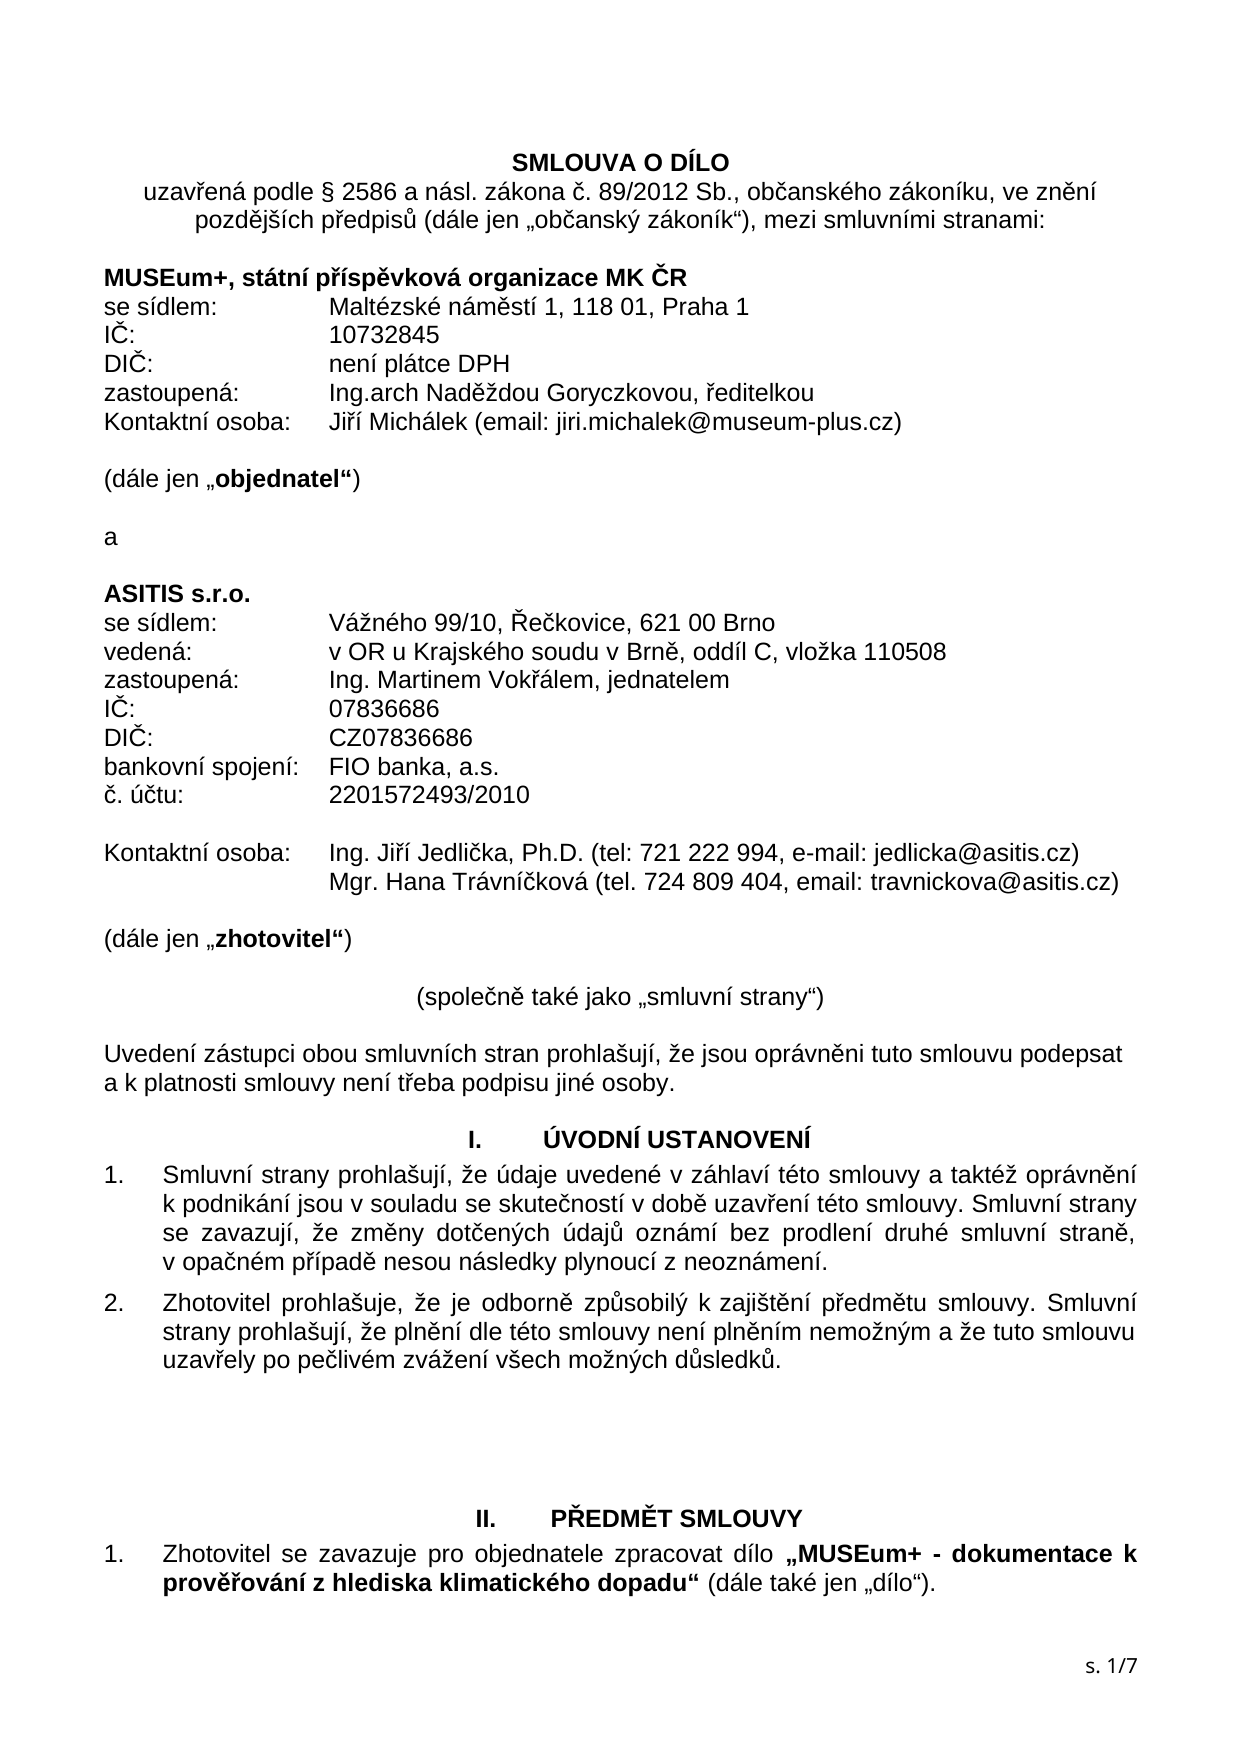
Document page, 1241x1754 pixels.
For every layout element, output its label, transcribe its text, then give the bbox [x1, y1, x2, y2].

list Zhotovitel se zavazuje pro objednatele zpracovat dílo „MUSEum+ - dokumentace k prověřování z hlediska klimatického dopadu“ (dále také jen „dílo“). [103, 1539, 1138, 1596]
text Uvedení zástupci obou smluvních stran prohlašují, že jsou oprávněni tuto smlouvu podepsat a k platnosti smlouvy není třeba podpisu jiné osoby. [103, 1039, 1138, 1096]
text SMLOUVA O DÍLO [103, 148, 1138, 176]
text Kontaktní osoba: Ing. Jiří Jedlička, Ph.D. (tel: 721 222 994, e-mail: jedlicka@asitis.cz) [103, 838, 1138, 866]
text vedená: v OR u Krajského soudu v Brně, oddíl C, vložka 110508 [103, 636, 1138, 665]
text č. účtu: 2201572493/2010 [103, 780, 1138, 809]
text (dále jen „zhotovitel“) [103, 924, 1138, 953]
list PŘEDMĚT SMLOUVY [141, 1504, 1138, 1533]
text DIČ: není plátce DPH [103, 349, 1138, 378]
text a [103, 521, 1138, 550]
text IČ: 07836686 [103, 694, 1138, 723]
text se sídlem: Maltézské náměstí 1, 118 01, Praha 1 [103, 291, 1138, 320]
text Mgr. Hana Trávníčková (tel. 724 809 404, email: travnickova@asitis.cz) [253, 866, 1138, 895]
text uzavřená podle § 2586 a násl. zákona č. 89/2012 Sb., občanského zákoníku, ve znění pozdějších předpisů (dále jen „občanský zákoník“), mezi smluvními stranami: [103, 176, 1138, 234]
text zastoupená: Ing. Martinem Vokřálem, jednatelem [103, 665, 1138, 694]
text DIČ: CZ07836686 [103, 723, 1138, 751]
text ASITIS s.r.o. [103, 579, 1138, 608]
text IČ: 10732845 [103, 320, 1138, 349]
text Kontaktní osoba: Jiří Michálek (email: jiri.michalek@museum-plus.cz) [103, 406, 1138, 435]
text bankovní spojení: FIO banka, a.s. [103, 751, 1138, 780]
text zastoupená: Ing.arch Naděždou Goryczkovou, ředitelkou [103, 378, 1138, 406]
text MUSEum+, státní příspěvková organizace MK ČR [103, 263, 1138, 291]
list ÚVODNÍ USTANOVENÍ [141, 1125, 1138, 1154]
list Smluvní strany prohlašují, že údaje uvedené v záhlaví této smlouvy a taktéž oprávnění k podnikání jsou v souladu se skutečností v době uzavření této smlouvy. Smluvní strany se zavazují, že změny dotčených údajů oznámí bez prodlení druhé smluvní straně, v opačném případě nesou následky plynoucí z neoznámení. [103, 1160, 1138, 1275]
text (společně také jako „smluvní strany“) [103, 981, 1138, 1010]
list Zhotovitel prohlašuje, že je odborně způsobilý k zajištění předmětu smlouvy. Smluvní strany prohlašují, že plnění dle této smlouvy není plněním nemožným a že tuto smlouvu uzavřely po pečlivém zvážení všech možných důsledků. [103, 1288, 1138, 1374]
text (dále jen „objednatel“) [103, 464, 1138, 493]
text se sídlem: Vážného 99/10, Řečkovice, 621 00 Brno [103, 608, 1138, 636]
